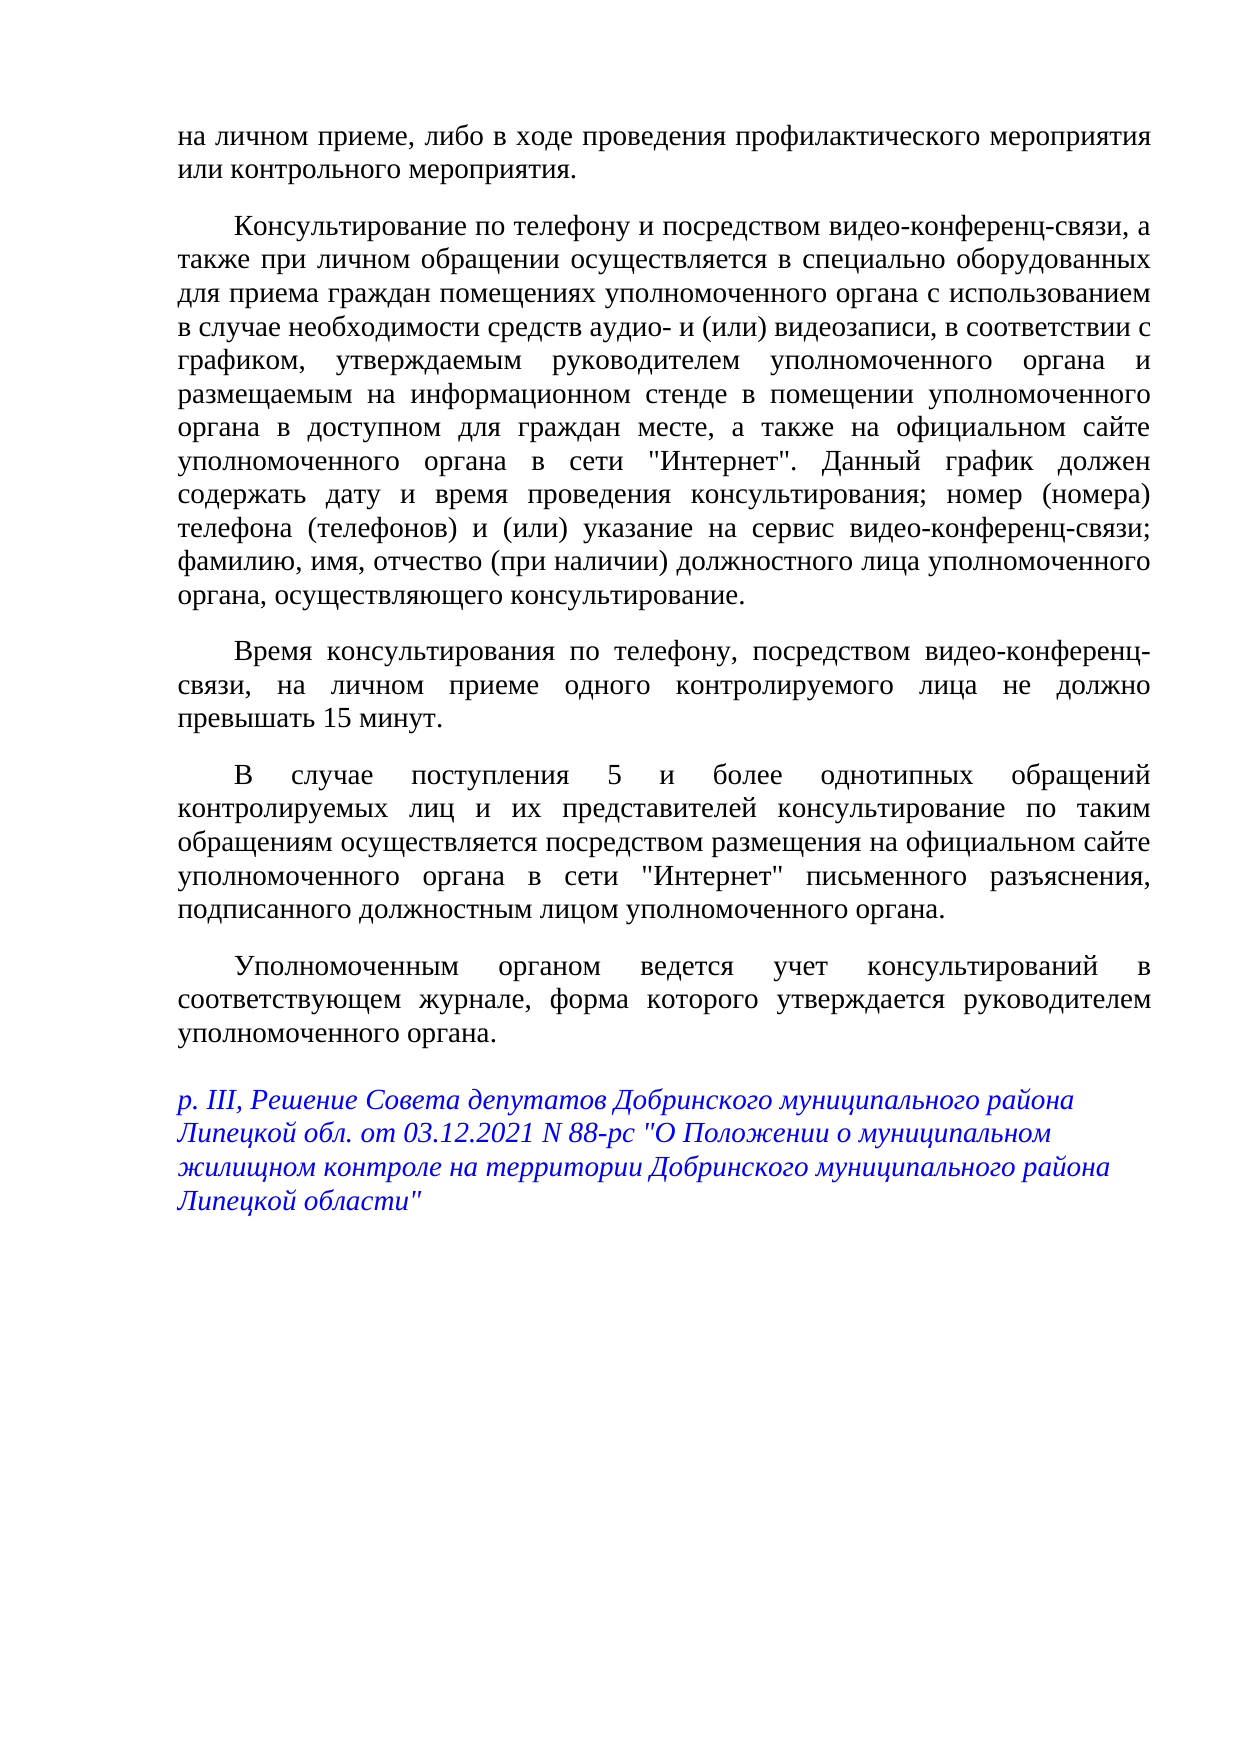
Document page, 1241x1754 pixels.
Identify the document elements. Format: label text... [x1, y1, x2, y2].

text В случае поступления 5 и более однотипных обращений контролируемых лиц и их представителей консультирование по таким обращениям осуществляется посредством размещения на официальном сайте уполномоченного органа в сети "Интернет" письменного разъяснения, подписанного должностным лицом уполномоченного органа. [177, 757, 1152, 925]
text Уполномоченным органом ведется учет консультирований в соответствующем журнале, форма которого утверждается руководителем уполномоченного органа. [177, 948, 1152, 1048]
text Время консультирования по телефону, посредством видео-конференц-связи, на личном приеме одного контролируемого лица не должно превышать 15 минут. [177, 633, 1152, 734]
text Консультирование по телефону и посредством видео-конференц-связи, а также при личном обращении осуществляется в специально оборудованных для приема граждан помещениях уполномоченного органа с использованием в случае необходимости средств аудио- и (или) видеозаписи, в соответствии с графиком, утверждаемым руководителем уполномоченного органа и размещаемым на информационном стенде в помещении уполномоченного органа в доступном для граждан месте, а также на официальном сайте уполномоченного органа в сети "Интернет". Данный график должен содержать дату и время проведения консультирования; номер (номера) телефона (телефонов) и (или) указание на сервис видео-конференц-связи; фамилию, имя, отчество (при наличии) должностного лица уполномоченного органа, осуществляющего консультирование. [177, 208, 1152, 611]
text р. III, Решение Совета депутатов Добринского муниципального района Липецкой обл. от 03.12.2021 N 88-рс "О Положении о муниципальном жилищном контроле на территории Добринского муниципального района Липецкой области" [177, 1048, 1152, 1244]
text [177, 118, 1152, 185]
